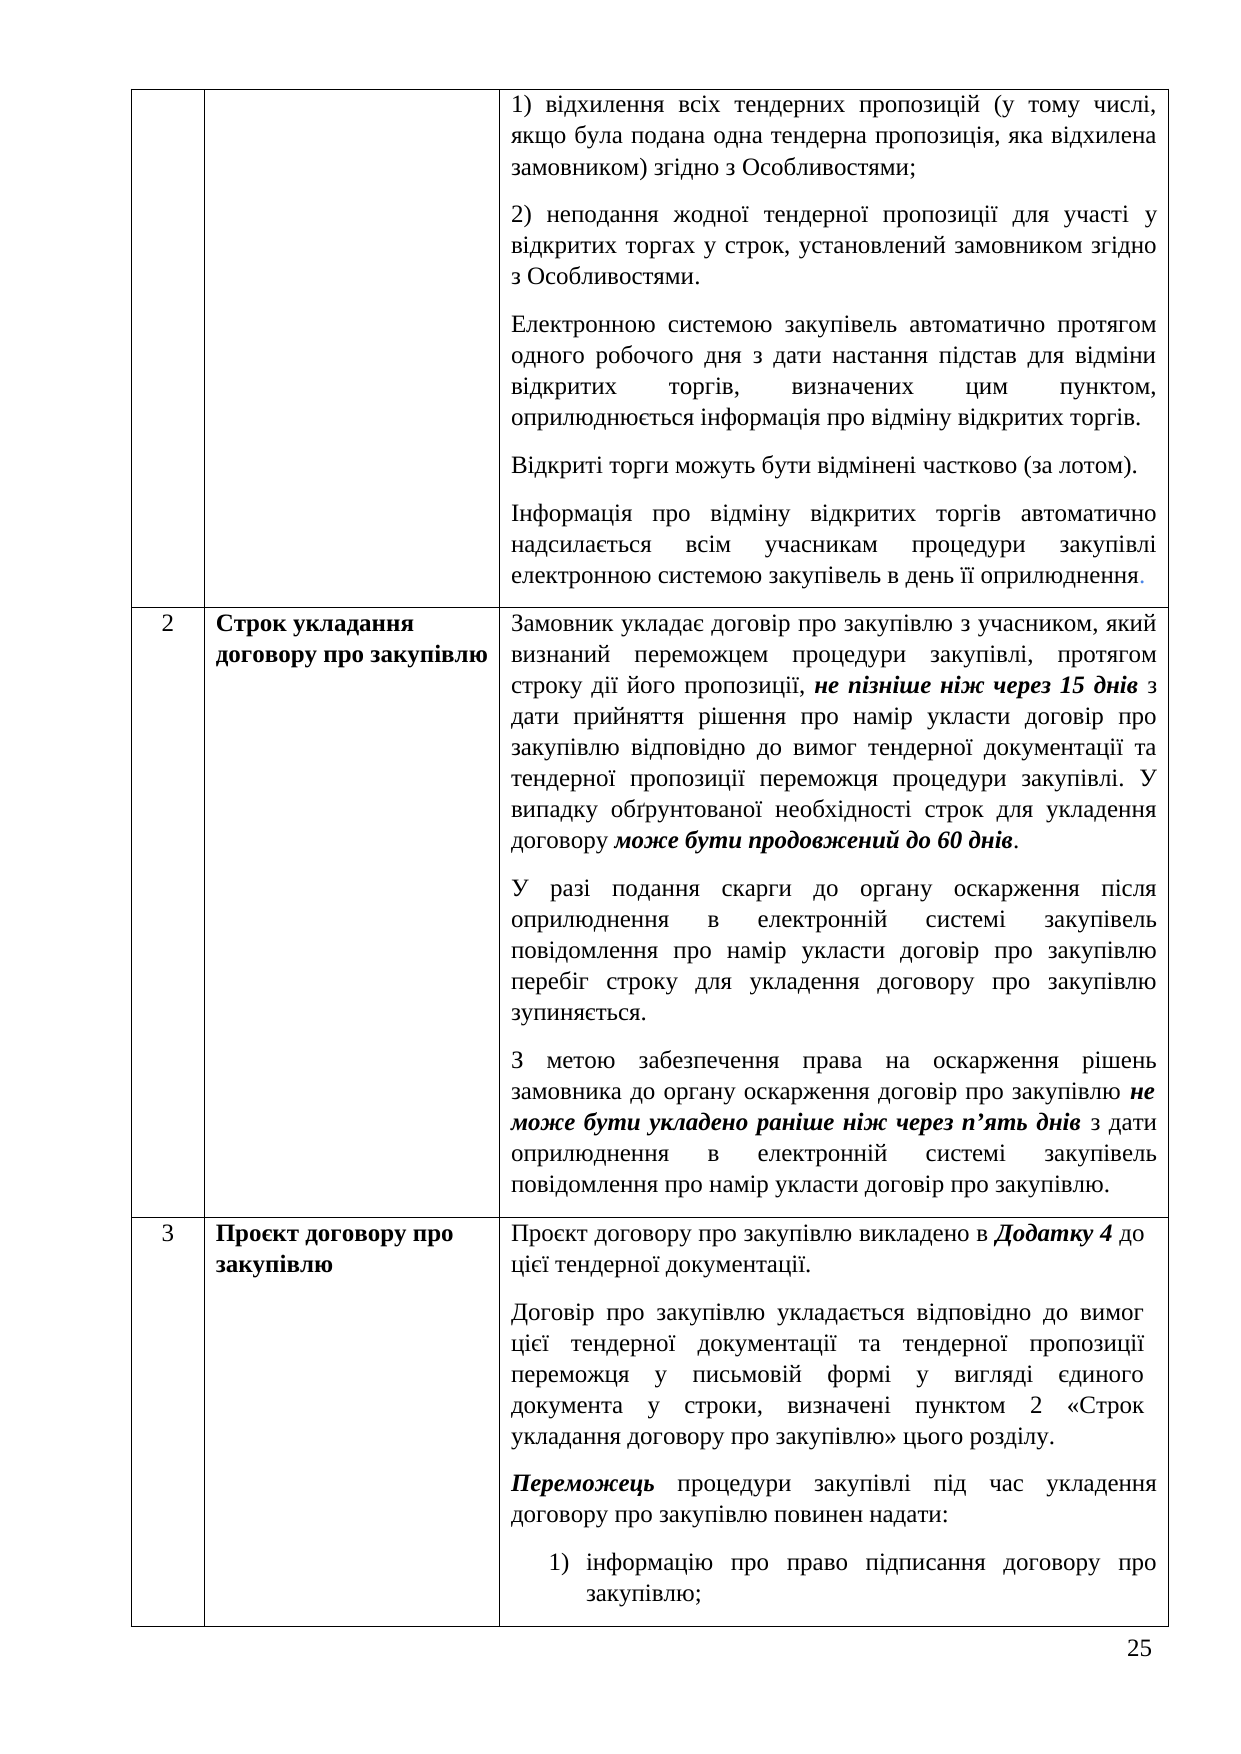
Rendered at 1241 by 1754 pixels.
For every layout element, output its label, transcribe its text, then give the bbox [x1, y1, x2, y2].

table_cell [205, 90, 499, 607]
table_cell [500, 90, 1168, 607]
table_cell 3 [132, 1218, 204, 1626]
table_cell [205, 1218, 499, 1626]
table_cell Замовник укладає договір про закупівлю з учасником, який визнаний переможцем процедури закупівлі, протягом строку дії його пропозиції, не пізніше ніж через 15 днів з дати прийняття рішення про намір укласти договір про закупівлю відповідно до вимог тендерної документації та тендерної пропозиції переможця процедури закупівлі. У випадку обґрунтованої необхідності строк для укладення договору може бути продовжений до 60 днів. У разі подання скарги до органу оскарження після оприлюднення в електронній системі закупівель повідомлення про намір укласти договір про закупівлю перебіг строку для укладення договору про закупівлю зупиняється. З метою забезпечення права на оскарження рішень замовника до органу оскарження договір про закупівлю не може бути укладено раніше ніж через п’ять днів з дати оприлюднення в електронній системі закупівель повідомлення про намір укласти договір про закупівлю. [500, 608, 1168, 1217]
table_cell 1 [132, 90, 204, 607]
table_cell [500, 1218, 1168, 1626]
table_cell Строк укладання договору про закупівлю [205, 608, 499, 1217]
table_cell 2 [132, 608, 204, 1217]
